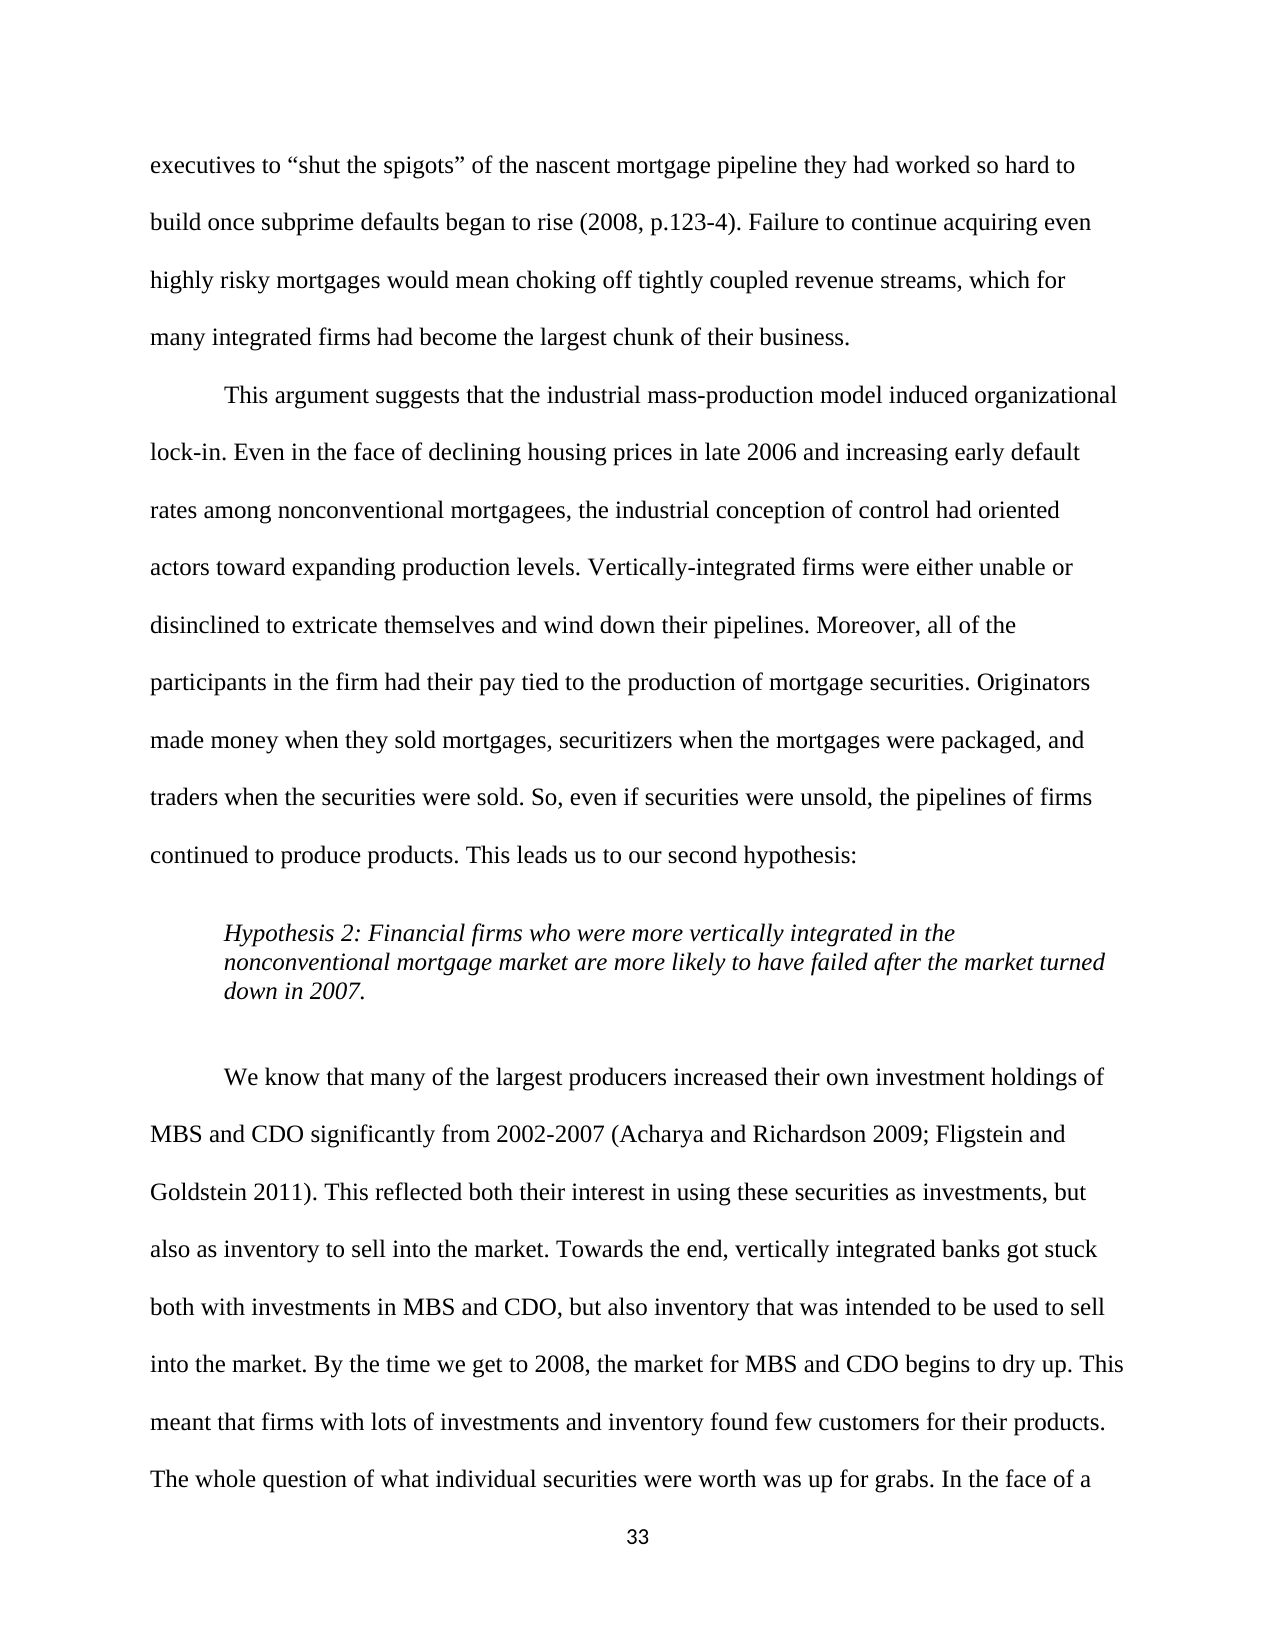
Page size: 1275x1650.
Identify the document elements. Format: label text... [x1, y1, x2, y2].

text This argument suggests that the industrial mass-production model induced organizational lock-in. Even in the face of declining housing prices in late 2006 and increasing early default rates among nonconventional mortgagees, the industrial conception of control had oriented actors toward expanding production levels. Vertically-integrated firms were either unable or disinclined to extricate themselves and wind down their pipelines. Moreover, all of the participants in the firm had their pay tied to the production of mortgage securities. Originators made money when they sold mortgages, securitizers when the mortgages were packaged, and traders when the securities were sold. So, even if securities were unsold, the pipelines of firms continued to produce products. This leads us to our second hypothesis: [150, 380, 1125, 869]
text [150, 1062, 1125, 1493]
text Hypothesis 2: Financial firms who were more vertically integrated in the nonconventional mortgage market are more likely to have failed after the market turned down in 2007. [223, 918, 1125, 1004]
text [150, 150, 1125, 351]
